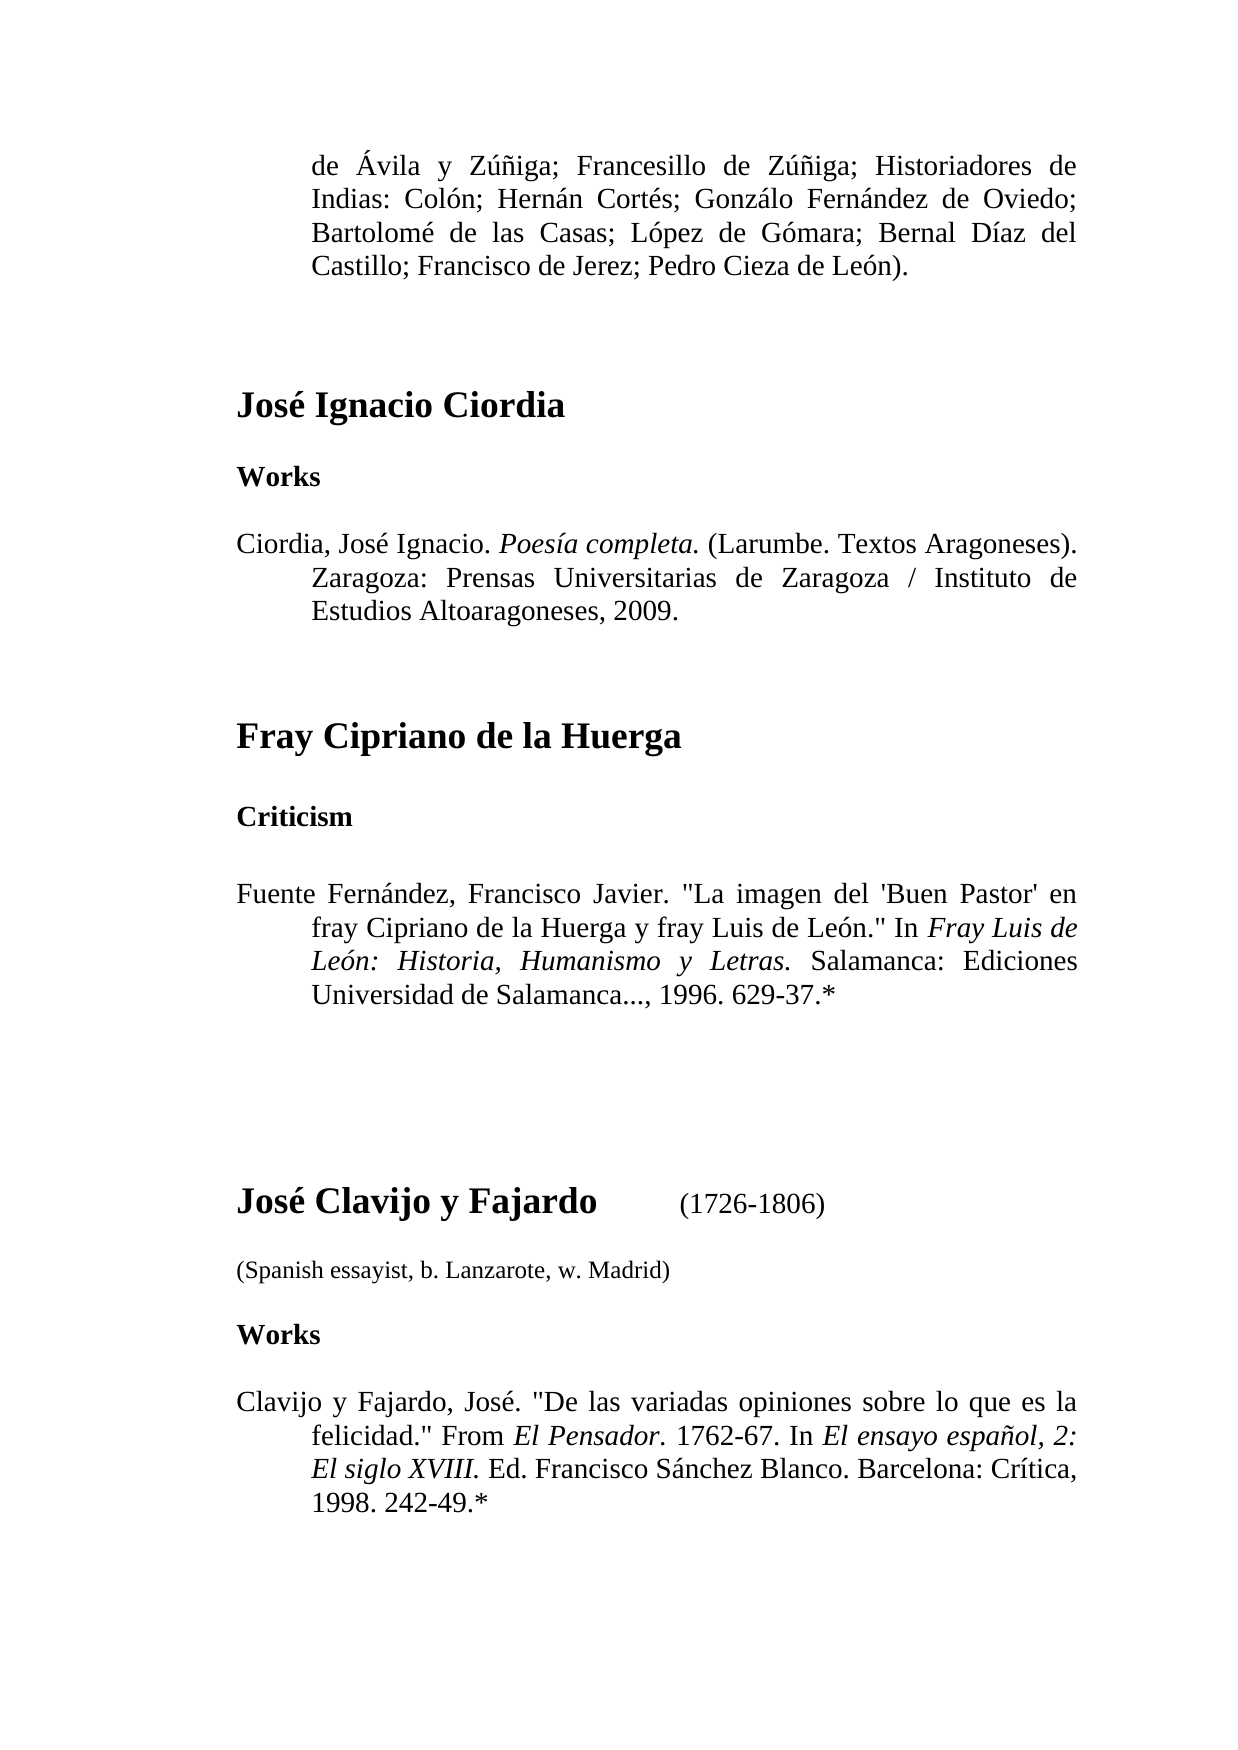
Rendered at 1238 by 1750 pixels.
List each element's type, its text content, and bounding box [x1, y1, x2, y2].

text José Ignacio Ciordia [236, 383, 1078, 426]
text José Clavijo y Fajardo (1726-1806) [236, 1178, 1078, 1221]
text Works [236, 1317, 1078, 1351]
text Ciordia, José Ignacio. Poesía completa. (Larumbe. Textos Aragoneses). Zaragoza: Prensas Universitarias de Zaragoza / Instituto de Estudios Altoaragoneses, 2009. [236, 526, 1078, 627]
text Fray Cipriano de la Huerga [236, 713, 1078, 756]
text Criticism [236, 799, 1078, 833]
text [236, 148, 1078, 282]
text Clavijo y Fajardo, José. "De las variadas opiniones sobre lo que es la felicidad." From El Pensador. 1762-67. In El ensayo español, 2: El siglo XVIII. Ed. Francisco Sánchez Blanco. Barcelona: Crítica, 1998. 242-49.* [236, 1384, 1078, 1518]
text (Spanish essayist, b. Lanzarote, w. Madrid) [236, 1255, 1078, 1283]
text Fuente Fernández, Francisco Javier. "La imagen del 'Buen Pastor' en fray Cipriano de la Huerga y fray Luis de León." In Fray Luis de León: Historia, Humanismo y Letras. Salamanca: Ediciones Universidad de Salamanca..., 1996. 629-37.* [236, 876, 1078, 1010]
text Works [236, 459, 1078, 493]
